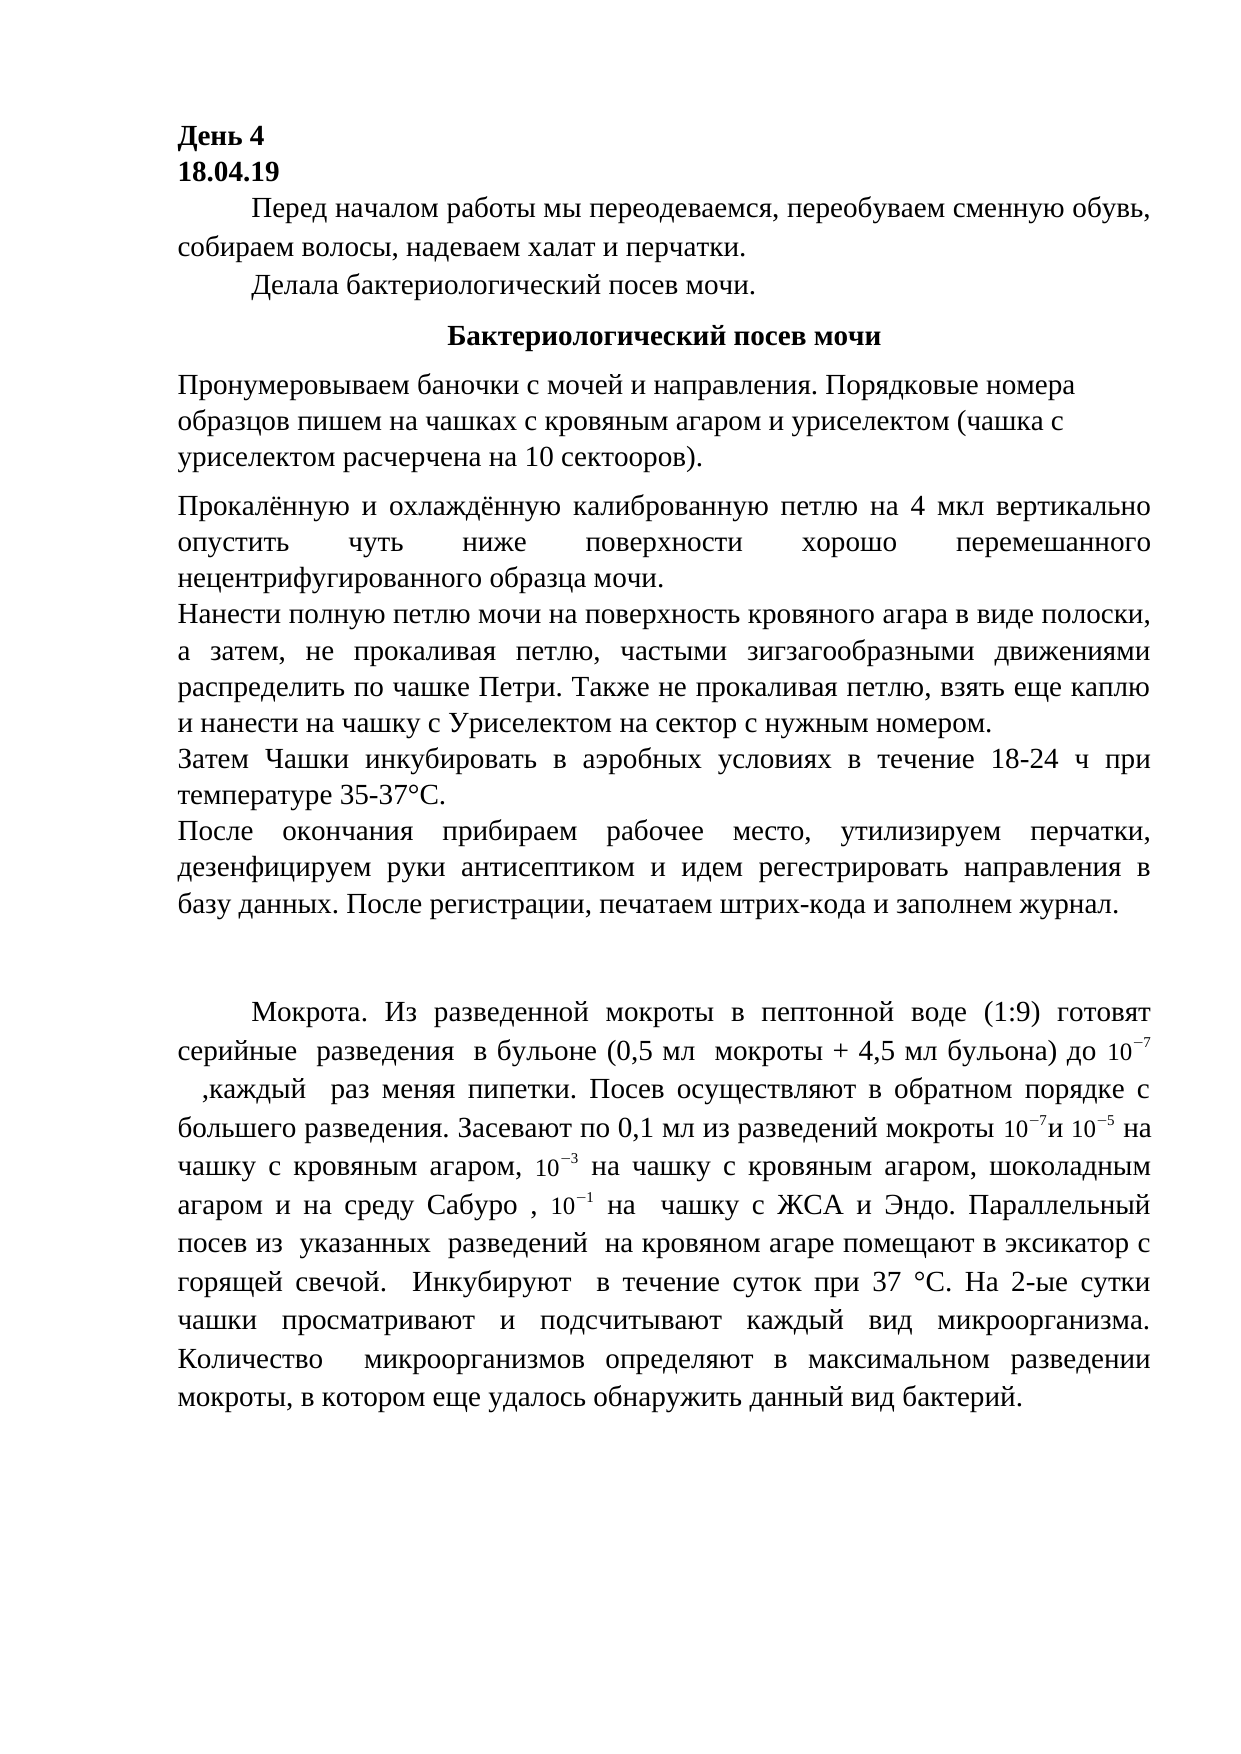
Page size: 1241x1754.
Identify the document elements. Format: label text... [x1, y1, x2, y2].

text День 4 [177, 118, 1152, 152]
text Мокрота. Из разведенной мокроты в пептонной воде (1:9) готовят серийные разведения в бульоне (0,5 мл мокроты + 4,5 мл бульона) до ,каждый раз меняя пипетки. Посев осуществляют в обратном порядке с большего разведения. Засевают по 0,1 мл из разведений мокроты и на чашку с кровяным агаром, на чашку с кровяным агаром, шоколадным агаром и на среду Сабуро , на чашку с ЖСА и Эндо. Параллельный посев из указанных разведений на кровяном агаре помещают в эксикатор с горящей свечой. Инкубируют в течение суток при 37 °C. На 2-ые сутки чашки просматривают и подсчитывают каждый вид микроорганизма. Количество микроорганизмов определяют в максимальном разведении мокроты, в котором еще удалось обнаружить данный вид бактерий. [177, 994, 1152, 1413]
text Бактериологический посев мочи [177, 318, 1152, 352]
text Затем Чашки инкубировать в аэробных условиях в течение 18-24 ч при температуре 35-37°С. [177, 741, 1152, 811]
text Перед началом работы мы переодеваемся, переобуваем сменную обувь, собираем волосы, надеваем халат и перчатки. [177, 190, 1152, 262]
text 18.04.19 [177, 154, 1152, 188]
text Нанести полную петлю мочи на поверхность кровяного агара в виде полоски, а затем, не прокаливая петлю, частыми зигзагообразными движениями распределить по чашке Петри. Также не прокаливая петлю, взять еще каплю и нанести на чашку с Уриселектом на сектор с нужным номером. [177, 597, 1152, 738]
text Пронумеровываем баночки с мочей и направления. Порядковые номера образцов пишем на чашках с кровяным агаром и уриселектом (чашка с уриселектом расчерчена на 10 сектооров). [177, 367, 1152, 473]
text После окончания прибираем рабочее место, утилизируем перчатки, дезенфицируем руки антисептиком и идем регестрировать направления в базу данных. После регистрации, печатаем штрих-кода и заполнем журнал. [177, 813, 1152, 919]
text Прокалённую и охлаждённую калиброванную петлю на 4 мкл вертикально опустить чуть ниже поверхности хорошо перемешанного нецентрифугированного образца мочи. [177, 488, 1152, 594]
text Делала бактериологический посев мочи. [177, 267, 1152, 301]
